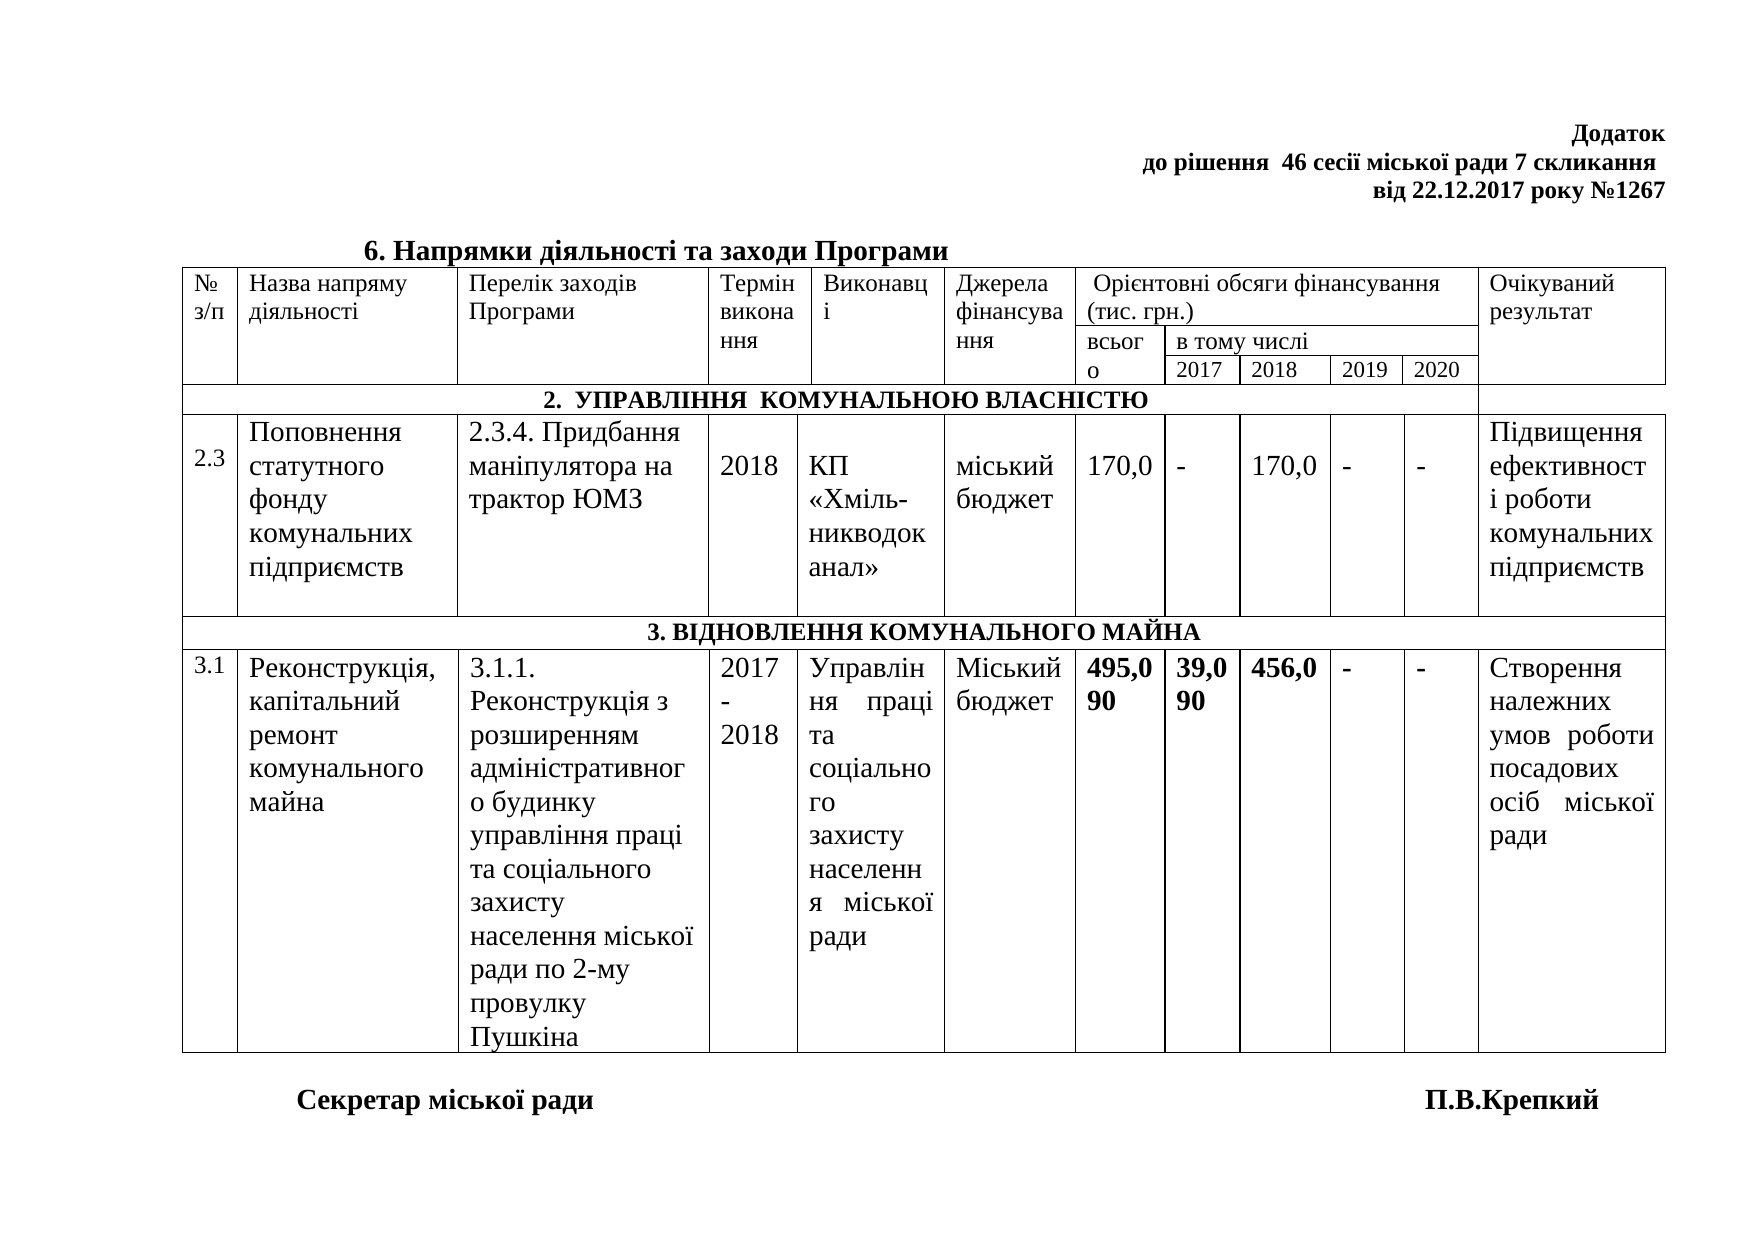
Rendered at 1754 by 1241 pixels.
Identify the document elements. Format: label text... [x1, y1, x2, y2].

table_cell 170,0 [1076, 415, 1164, 616]
table_cell 2017-2018 [710, 650, 797, 1052]
text до рішення 46 сесії міської ради 7 скликання [177, 147, 1665, 176]
table_cell 456,0 [1241, 650, 1330, 1052]
table_cell [1479, 385, 1665, 413]
table_header Перелік заходів Програми [458, 268, 708, 384]
table_cell 2.3 [183, 415, 237, 616]
table_header № з/п [183, 268, 237, 384]
table_cell в тому числі [1166, 326, 1478, 355]
table_cell Створення належних умов роботи посадових осіб міської ради [1479, 650, 1665, 1052]
table_header Очікуваний результат [1479, 268, 1665, 384]
table_cell 39,090 [1166, 650, 1239, 1052]
text Додаток [177, 118, 1665, 147]
table_cell - [1405, 650, 1478, 1052]
table_cell 3.1 [183, 650, 237, 1052]
table_cell 170,0 [1241, 415, 1330, 616]
table_cell 2.3.4. Придбання маніпулятора на трактор ЮМЗ [458, 415, 708, 616]
table_cell - [1405, 415, 1478, 616]
text Секретар міської ради П.В.Крепкий [177, 1082, 1665, 1116]
table_cell Міський бюджет [945, 650, 1075, 1052]
table_cell - [1331, 650, 1404, 1052]
table_cell 2018 [1241, 356, 1330, 384]
table_header Термін виконання [709, 268, 811, 384]
text 6. Напрямки діяльності та заходи Програми [177, 233, 1665, 267]
table_cell 3.1.1. Реконструкція з розширенням адміністративного будинку управління праці та соціального захисту населення міської ради по 2-му провулку Пушкіна [459, 650, 709, 1052]
table_header Назва напряму діяльності [238, 268, 457, 384]
text від 22.12.2017 року №1267 [177, 176, 1665, 204]
table_header Орієнтовні обсяги фінансування (тис. грн.) [1076, 268, 1478, 325]
table_cell 2017 [1166, 356, 1239, 384]
table_cell Поповнення статутного фонду комунальних підприємств [238, 415, 457, 616]
table_cell - [1331, 415, 1404, 616]
table_cell 3. ВІДНОВЛЕННЯ КОМУНАЛЬНОГО МАЙНА [183, 617, 1665, 649]
table_cell Управління праці та соціального захисту населення міської ради [798, 650, 944, 1052]
table_cell Реконструкція, капітальний ремонт комунального майна [238, 650, 458, 1052]
table_cell всього [1076, 326, 1164, 384]
table_cell 495,090 [1076, 650, 1164, 1052]
table_cell 2019 [1331, 356, 1402, 384]
table_cell Підвищення ефективності роботи комунальних підприємств [1479, 415, 1665, 616]
table_cell КП «Хміль-никводоканал» [798, 415, 944, 616]
table_header Джерела фінансування [945, 268, 1075, 384]
table_cell - [1166, 415, 1239, 616]
table_cell міський бюджет [945, 415, 1075, 616]
table_cell 2020 [1403, 356, 1478, 384]
table_cell 2. УПРАВЛІННЯ КОМУНАЛЬНОЮ ВЛАСНІСТЮ [183, 385, 1478, 413]
table_cell 2018 [709, 415, 797, 616]
table_header Виконавці [812, 268, 944, 384]
